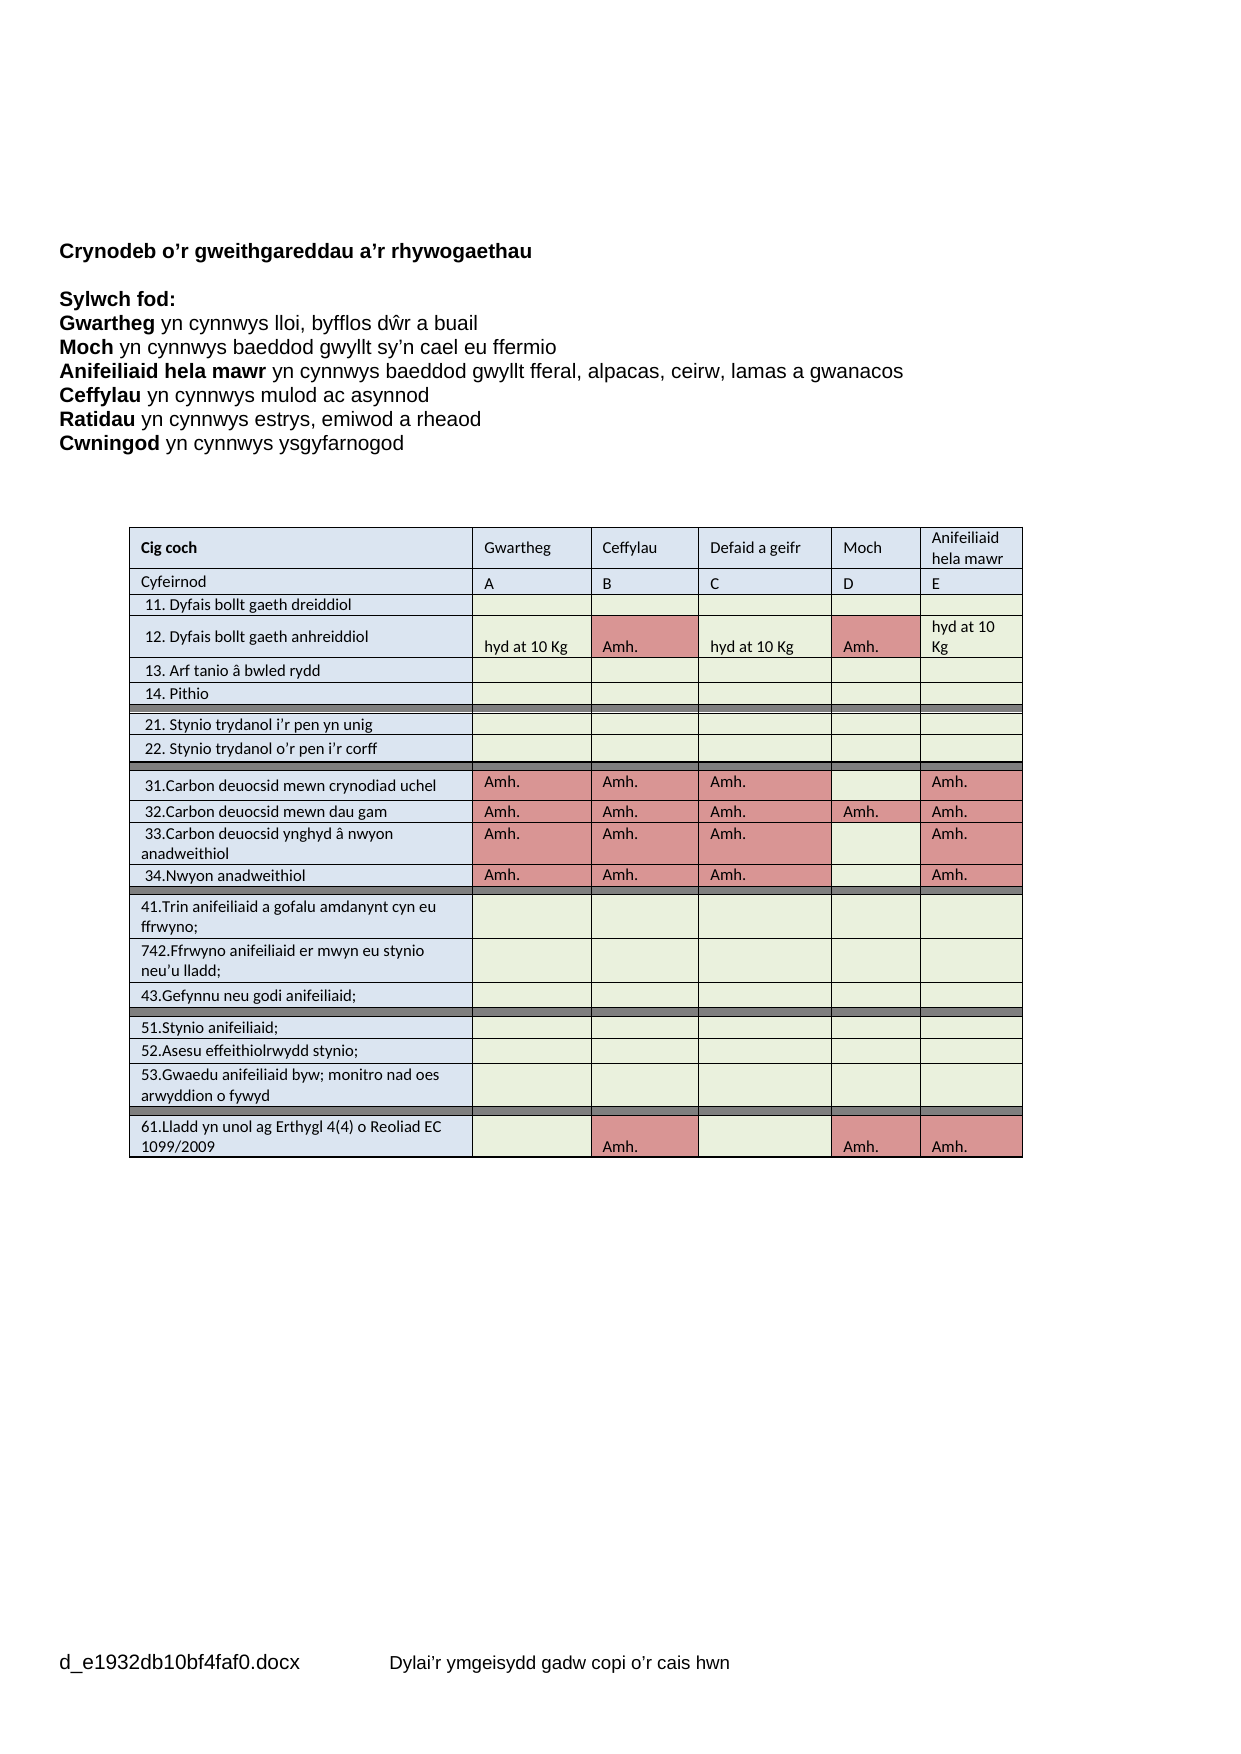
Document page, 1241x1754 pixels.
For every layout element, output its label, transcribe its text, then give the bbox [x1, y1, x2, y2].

table_cell [473, 887, 591, 894]
table_cell [699, 735, 831, 761]
table_cell [921, 763, 1022, 770]
table_cell [832, 683, 920, 704]
text Gwartheg yn cynnwys lloi, byfflos dŵr a buail [59, 311, 1093, 335]
table_cell [832, 865, 920, 886]
table_cell 22. Stynio trydanol o’r pen i’r corff [130, 735, 472, 761]
table_cell [592, 939, 698, 982]
table_cell Cyfeirnod [130, 569, 472, 594]
table_cell [921, 1064, 1022, 1106]
table_cell Amh. [699, 823, 831, 864]
table_cell [473, 735, 591, 761]
table_cell [473, 1017, 591, 1038]
table_cell 21. Stynio trydanol i’r pen yn unig [130, 714, 472, 734]
table_cell [921, 714, 1022, 734]
table_cell [832, 658, 920, 682]
table_cell 12. Dyfais bollt gaeth anhreiddiol [130, 616, 472, 657]
table_cell [921, 939, 1022, 982]
table_cell [832, 823, 920, 864]
table_cell [473, 939, 591, 982]
table_cell C [699, 569, 831, 594]
table_cell 33.Carbon deuocsid ynghyd â nwyon anadweithiol [130, 823, 472, 864]
table_cell [473, 895, 591, 938]
table_cell [921, 683, 1022, 704]
table_cell [921, 887, 1022, 894]
table_cell [473, 658, 591, 682]
table_cell [473, 763, 591, 770]
table_cell 742.Ffrwyno anifeiliaid er mwyn eu stynio neu’u lladd; [130, 939, 472, 982]
subtitle Crynodeb o’r gweithgareddau a’r rhywogaethau [59, 239, 1093, 263]
table_cell Amh. [592, 801, 698, 822]
table_cell [473, 983, 591, 1007]
table_cell [473, 683, 591, 704]
table_cell [699, 683, 831, 704]
table_cell [832, 983, 920, 1007]
table_cell hyd at 10 Kg [921, 616, 1022, 657]
table_header Ceffylau [592, 528, 698, 568]
table_cell [832, 763, 920, 770]
table_cell [130, 887, 472, 894]
table_cell 41.Trin anifeiliaid a gofalu amdanynt cyn eu ffrwyno; [130, 895, 472, 938]
text Ratidau yn cynnwys estrys, emiwod a rheaod [59, 407, 1093, 431]
table_cell Amh. [921, 865, 1022, 886]
table_cell [832, 1017, 920, 1038]
table_cell [699, 1039, 831, 1063]
table_cell B [592, 569, 698, 594]
table_cell [473, 1064, 591, 1106]
table_cell [592, 763, 698, 770]
table_cell Amh. [473, 823, 591, 864]
table_cell [832, 1008, 920, 1016]
table_cell Amh. [832, 801, 920, 822]
table_cell [832, 735, 920, 761]
table_cell [592, 735, 698, 761]
table_cell [832, 714, 920, 734]
table_cell [921, 735, 1022, 761]
table_cell E [921, 569, 1022, 594]
table_cell Amh. [699, 801, 831, 822]
table_cell [699, 714, 831, 734]
table_cell 32.Carbon deuocsid mewn dau gam [130, 801, 472, 822]
table_cell [699, 1008, 831, 1016]
table_cell 14. Pithio [130, 683, 472, 704]
table_cell [832, 887, 920, 894]
table_cell [832, 771, 920, 800]
table_cell [921, 983, 1022, 1007]
table_cell Amh. [592, 823, 698, 864]
table_cell 53.Gwaedu anifeiliaid byw; monitro nad oes arwyddion o fywyd [130, 1064, 472, 1106]
table_cell Amh. [592, 771, 698, 800]
table_cell Amh. [921, 801, 1022, 822]
table_cell Amh. [592, 1116, 698, 1156]
table_cell [473, 1008, 591, 1016]
table_cell [832, 1107, 920, 1115]
table_cell 31.Carbon deuocsid mewn crynodiad uchel [130, 771, 472, 800]
table_cell [592, 895, 698, 938]
table_cell [130, 705, 472, 712]
table_cell [130, 1107, 472, 1115]
table_cell [832, 1039, 920, 1063]
table_cell [592, 1008, 698, 1016]
table_cell [921, 658, 1022, 682]
table_cell [473, 714, 591, 734]
table_cell Amh. [921, 771, 1022, 800]
table_cell [473, 1107, 591, 1115]
table_cell 34.Nwyon anadweithiol [130, 865, 472, 886]
table_cell [921, 895, 1022, 938]
table_cell [592, 683, 698, 704]
table_cell [699, 595, 831, 615]
table_cell [699, 1116, 831, 1156]
table_cell Amh. [921, 1116, 1022, 1156]
table_cell Amh. [921, 823, 1022, 864]
table_header Anifeiliaid hela mawr [921, 528, 1022, 568]
table_header Moch [832, 528, 920, 568]
table_cell 51.Stynio anifeiliaid; [130, 1017, 472, 1038]
table_cell 13. Arf tanio â bwled rydd [130, 658, 472, 682]
table_cell [832, 1064, 920, 1106]
table_cell [699, 895, 831, 938]
table_cell [592, 1039, 698, 1063]
table_cell [592, 887, 698, 894]
table_cell [699, 939, 831, 982]
text Cwningod yn cynnwys ysgyfarnogod [59, 431, 1093, 455]
table_cell [699, 983, 831, 1007]
table_cell A [473, 569, 591, 594]
table_cell Amh. [699, 771, 831, 800]
table_cell Amh. [592, 616, 698, 657]
table_cell [592, 1107, 698, 1115]
table_cell [921, 1107, 1022, 1115]
table_cell 11. Dyfais bollt gaeth dreiddiol [130, 595, 472, 615]
table_cell [699, 887, 831, 894]
table_cell 52.Asesu effeithiolrwydd stynio; [130, 1039, 472, 1063]
table_cell [921, 705, 1022, 712]
table_cell [592, 1017, 698, 1038]
table_cell [473, 705, 591, 712]
table_cell [699, 763, 831, 770]
table_cell hyd at 10 Kg [699, 616, 831, 657]
table_cell [130, 763, 472, 770]
table_cell [921, 1017, 1022, 1038]
text Sylwch fod: [59, 287, 1093, 311]
table_cell Amh. [832, 1116, 920, 1156]
table_cell [921, 595, 1022, 615]
table_cell [592, 714, 698, 734]
table_cell [832, 705, 920, 712]
table_cell [699, 1064, 831, 1106]
table_cell 61.Lladd yn unol ag Erthygl 4(4) o Reoliad EC 1099/2009 [130, 1116, 472, 1156]
table_cell [473, 595, 591, 615]
table_cell Amh. [473, 771, 591, 800]
table_cell [921, 1008, 1022, 1016]
table_cell [699, 658, 831, 682]
text Anifeiliaid hela mawr yn cynnwys baeddod gwyllt fferal, alpacas, ceirw, lamas a gwanacos [59, 359, 1093, 383]
table_cell [699, 1017, 831, 1038]
table_cell [832, 939, 920, 982]
table_cell [699, 1107, 831, 1115]
table_cell Amh. [592, 865, 698, 886]
table_cell [592, 595, 698, 615]
table_cell Amh. [699, 865, 831, 886]
table_cell [592, 658, 698, 682]
table_cell Amh. [832, 616, 920, 657]
table_cell [473, 1039, 591, 1063]
table_header Cig coch [130, 528, 472, 568]
table_header Defaid a geifr [699, 528, 831, 568]
text Ceffylau yn cynnwys mulod ac asynnod [59, 383, 1148, 407]
table_cell 43.Gefynnu neu godi anifeiliaid; [130, 983, 472, 1007]
table_header Gwartheg [473, 528, 591, 568]
table_cell [832, 595, 920, 615]
table_cell Amh. [473, 801, 591, 822]
table_cell [921, 1039, 1022, 1063]
table_cell [832, 895, 920, 938]
table_cell [699, 705, 831, 712]
table_cell D [832, 569, 920, 594]
table_cell [592, 705, 698, 712]
table_cell [473, 1116, 591, 1156]
table_cell hyd at 10 Kg [473, 616, 591, 657]
table_cell Amh. [473, 865, 591, 886]
table_cell [592, 1064, 698, 1106]
table_cell [130, 1008, 472, 1016]
table_cell [592, 983, 698, 1007]
text Moch yn cynnwys baeddod gwyllt sy’n cael eu ffermio [59, 335, 1093, 359]
